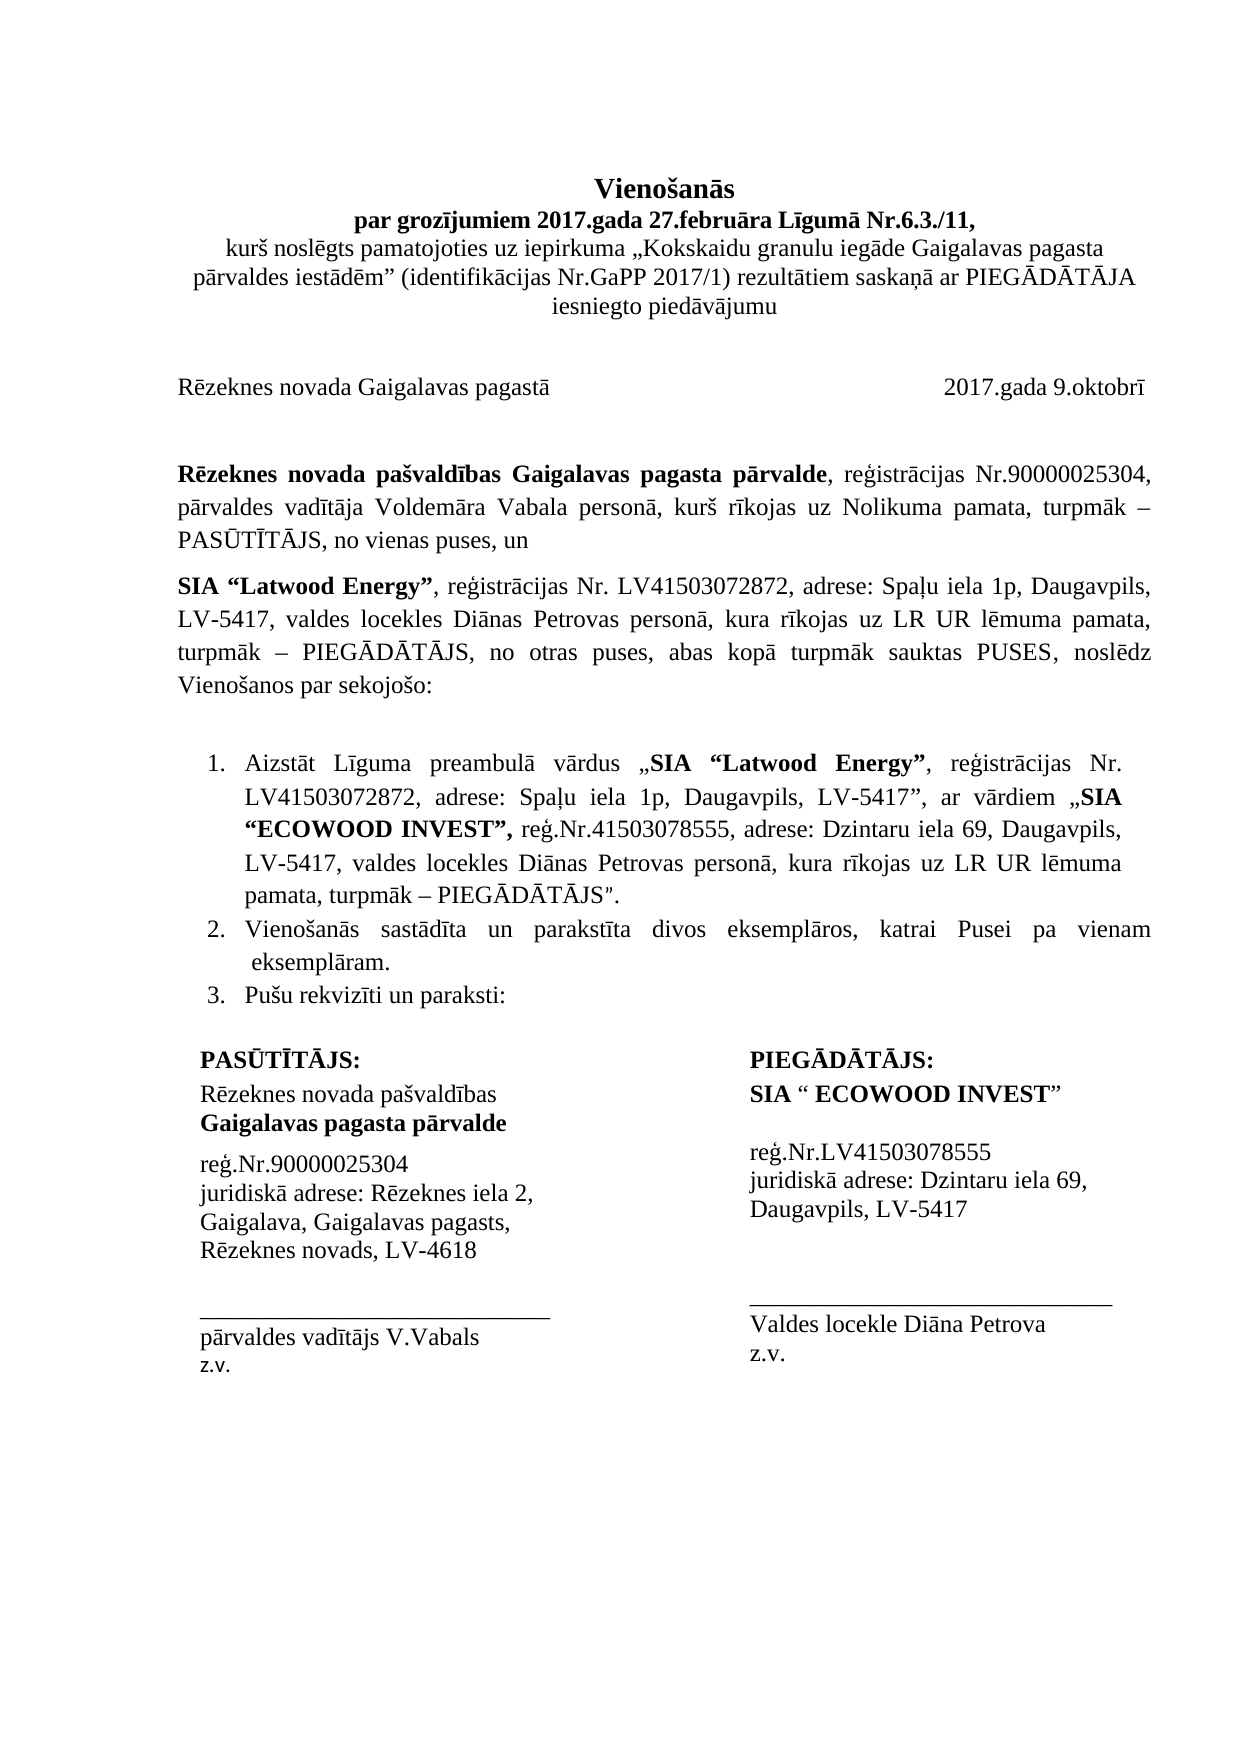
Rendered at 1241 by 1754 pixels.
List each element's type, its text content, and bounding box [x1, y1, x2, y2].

title Vienošanās [177, 171, 1152, 205]
list Vienošanās sastādīta un parakstīta divos eksemplāros, katrai Pusei pa vienam eksemplāram. [207, 914, 1152, 976]
text par grozījumiem 2017.gada 27.februāra Līgumā Nr.6.3./11, [177, 205, 1152, 233]
table_header PASŪTĪTĀJS: [189, 1041, 738, 1079]
text SIA “Latwood Energy”, reģistrācijas Nr. LV41503072872, adrese: Spaļu iela 1p, Daugavpils, LV-5417, valdes locekles Diānas Petrovas personā, kura rīkojas uz LR UR lēmuma pamata, turpmāk – PIEGĀDĀTĀJS, no otras puses, abas kopā turpmāk sauktas PUSES, noslēdz Vienošanos par sekojošo: [177, 571, 1152, 699]
text kurš noslēgts pamatojoties uz iepirkuma „Kokskaidu granulu iegāde Gaigalavas pagasta pārvaldes iestādēm” (identifikācijas Nr.GaPP 2017/1) rezultātiem saskaņā ar PIEGĀDĀTĀJA iesniegto piedāvājumu [177, 233, 1152, 320]
text Rēzeknes novada Gaigalavas pagastā 2017.gada 9.oktobrī [177, 372, 1152, 434]
list Pušu rekvizīti un paraksti: [207, 980, 1152, 1009]
table_header PIEGĀDĀTĀJS: [738, 1041, 1225, 1079]
table_cell reģ.Nr.90000025304 juridiskā adrese: Rēzeknes iela 2, Gaigalava, Gaigalavas pagasts, Rēzeknes novads, LV-4618 ____________________________ pārvaldes vadītājs V.Vabals z.v. [189, 1137, 738, 1403]
table_cell reģ.Nr.LV41503078555 juridiskā adrese: Dzintaru iela 69, Daugavpils, LV-5417 _____________________________ Valdes locekle Diāna Petrova z.v. [738, 1137, 1225, 1403]
list Aizstāt Līguma preambulā vārdus „SIA “Latwood Energy”, reģistrācijas Nr. LV41503072872, adrese: Spaļu iela 1p, Daugavpils, LV-5417”, ar vārdiem „SIA “ECOWOOD INVEST”, reģ.Nr.41503078555, adrese: Dzintaru iela 69, Daugavpils, LV-5417, valdes locekles Diānas Petrovas personā, kura rīkojas uz LR UR lēmuma pamata, turpmāk – PIEGĀDĀTĀJS”. [207, 748, 1122, 910]
table_cell Rēzeknes novada pašvaldības Gaigalavas pagasta pārvalde [189, 1079, 738, 1137]
text Rēzeknes novada pašvaldības Gaigalavas pagasta pārvalde, reģistrācijas Nr.90000025304, pārvaldes vadītāja Voldemāra Vabala personā, kurš rīkojas uz Nolikuma pamata, turpmāk – PASŪTĪTĀJS, no vienas puses, un [177, 459, 1152, 554]
table_cell SIA “ ECOWOOD INVEST” [738, 1079, 1225, 1137]
